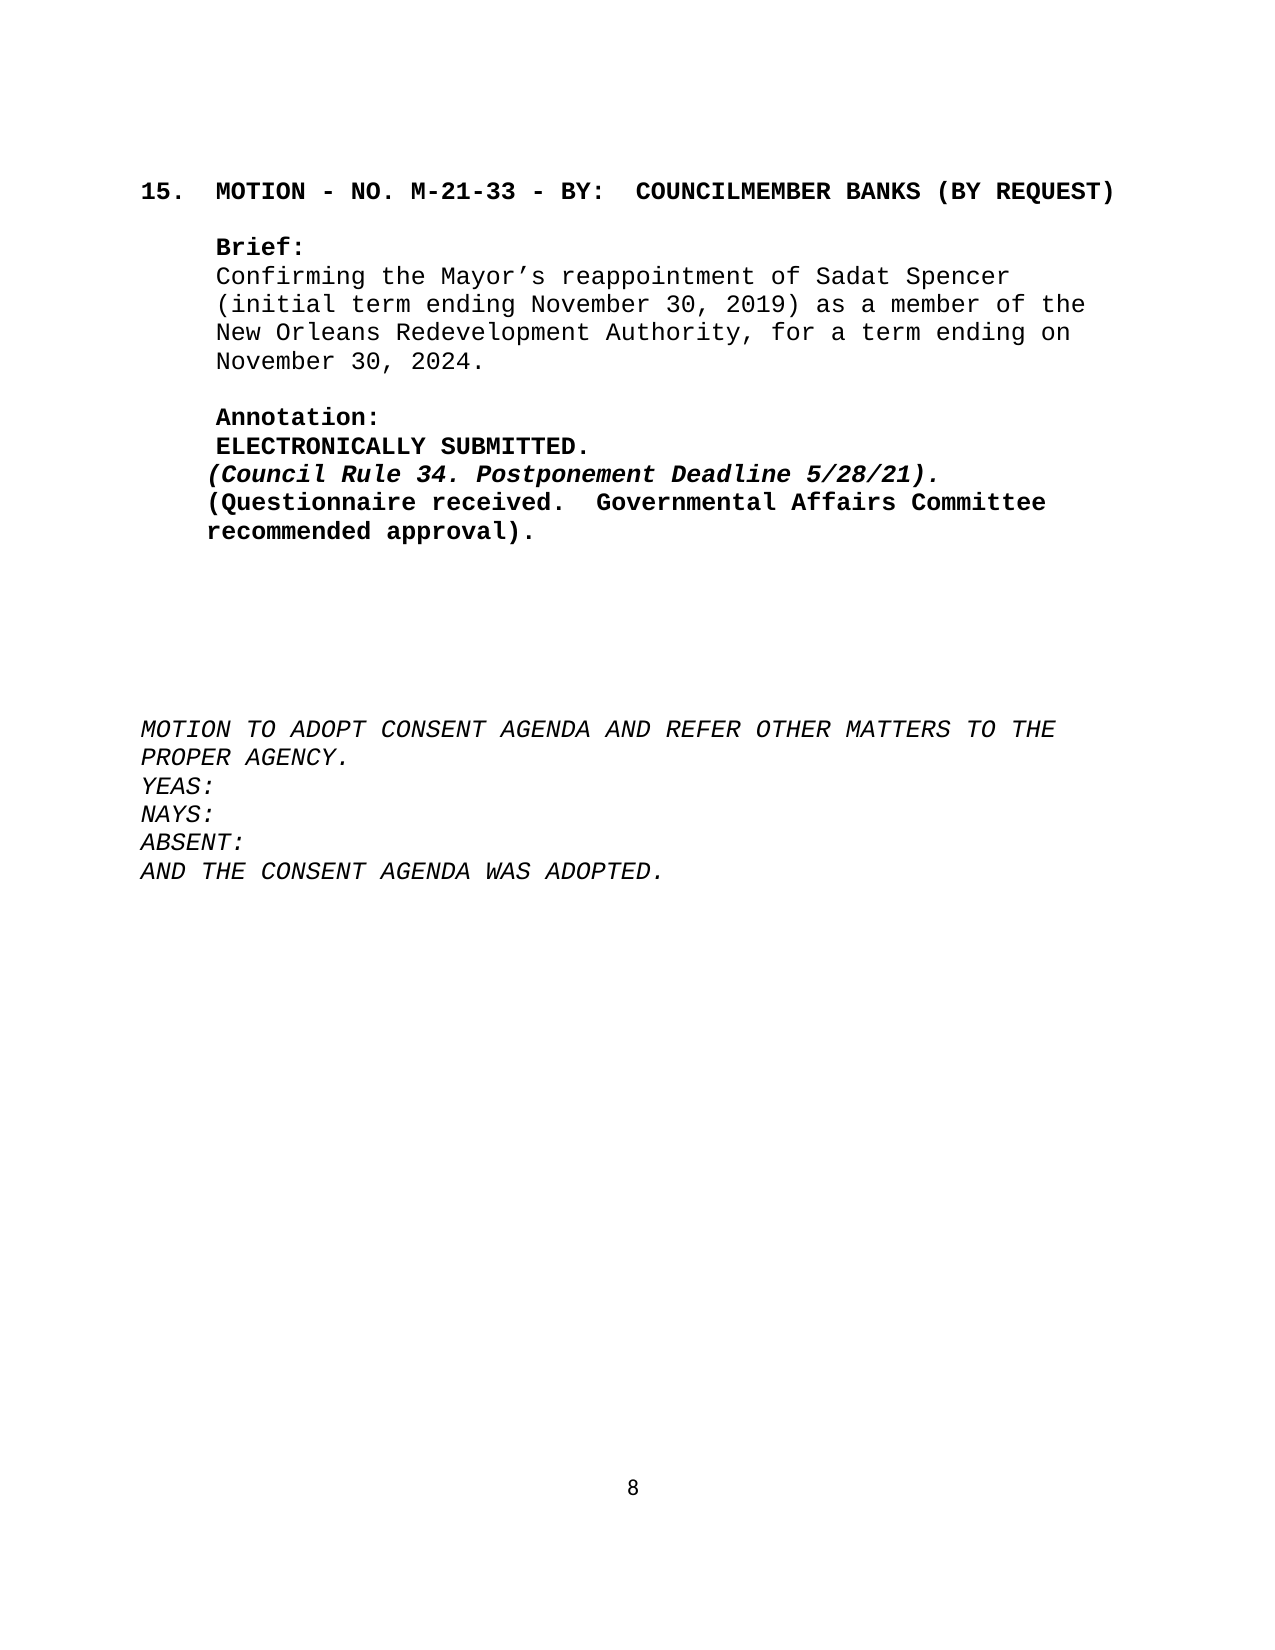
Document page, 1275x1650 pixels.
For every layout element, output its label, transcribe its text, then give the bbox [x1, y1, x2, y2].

text AND THE CONSENT AGENDA WAS ADOPTED. [141, 858, 1125, 887]
text (Questionnaire received. Governmental Affairs Committee recommended approval). [206, 490, 1125, 547]
text (Council Rule 34. Postponement Deadline 5/28/21). [141, 462, 1125, 490]
text YEAS: [141, 773, 1125, 802]
text Annotation: [216, 405, 1125, 433]
text NAYS: [141, 802, 1125, 830]
text ABSENT: [141, 830, 1125, 858]
text MOTION TO ADOPT CONSENT AGENDA AND REFER OTHER MATTERS TO THE PROPER AGENCY. [141, 717, 1125, 773]
text ELECTRONICALLY SUBMITTED. [216, 433, 1125, 462]
list MOTION - NO. M-21-33 - BY: COUNCILMEMBER BANKS (BY REQUEST) [141, 178, 1125, 207]
text Brief: [141, 235, 1125, 263]
list Confirming the Mayor’s reappointment of Sadat Spencer (initial term ending November 30, 2019) as a member of the New Orleans Redevelopment Authority, for a term ending on November 30, 2024. [216, 263, 1125, 377]
